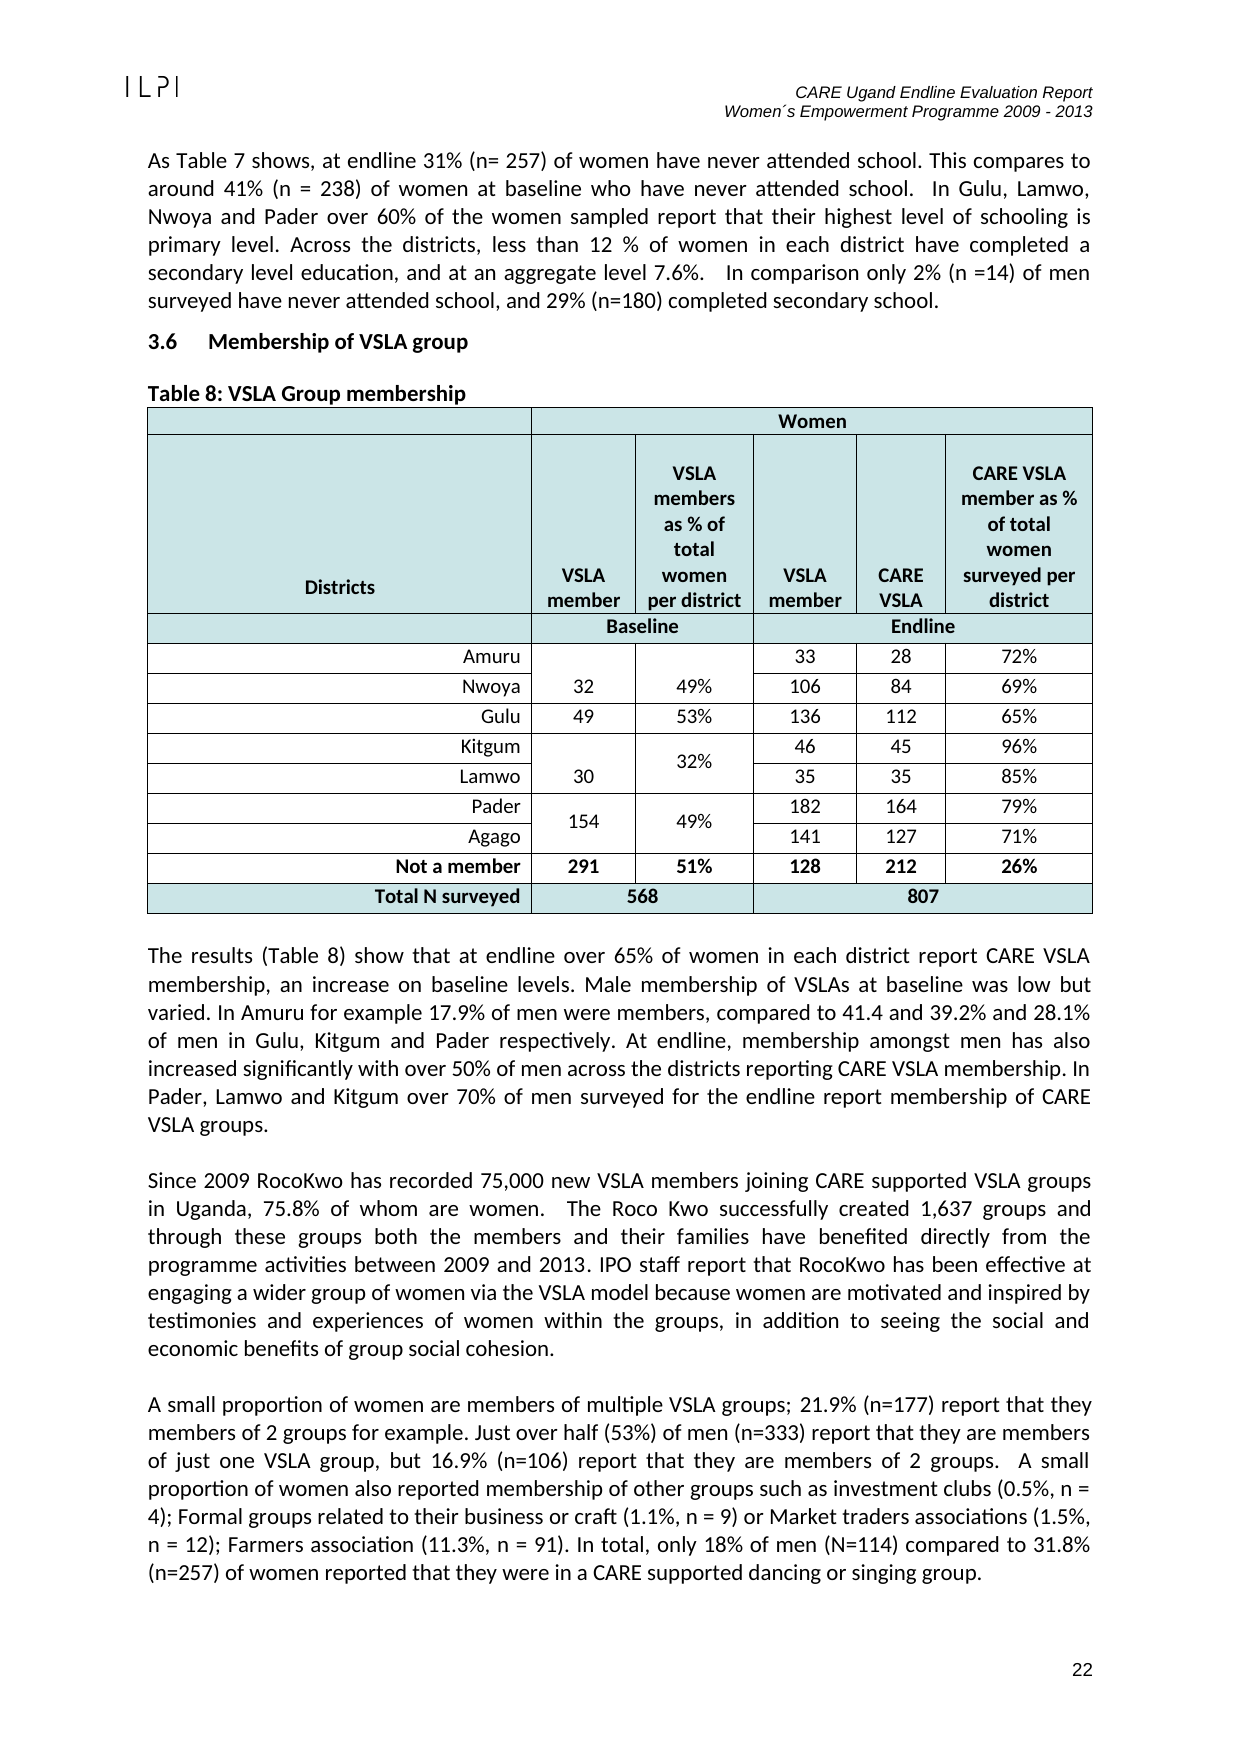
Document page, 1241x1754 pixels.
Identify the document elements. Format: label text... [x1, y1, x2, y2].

table_cell Endline [754, 614, 1092, 643]
table_cell 112 [857, 704, 945, 733]
table_cell CARE VSLA member as % of total women surveyed per district [946, 435, 1092, 613]
table_cell 79% [946, 794, 1092, 823]
table_cell Total N surveyed [148, 884, 531, 913]
table_cell 106 [754, 674, 856, 703]
table_cell 45 [857, 734, 945, 763]
table_cell 212 [857, 854, 945, 883]
table_cell 49% [636, 794, 753, 853]
table_cell 84 [857, 674, 945, 703]
table_cell VSLA member [754, 435, 856, 613]
table_cell 71% [946, 824, 1092, 853]
table_cell 291 [532, 854, 635, 883]
table_cell 53% [636, 704, 753, 733]
subtitle Membership of VSLA group [148, 327, 1092, 355]
table_cell Lamwo [148, 764, 531, 793]
table_cell Baseline [532, 614, 753, 643]
table_cell 28 [857, 644, 945, 673]
table_cell Agago [148, 824, 531, 853]
table_cell 154 [532, 794, 635, 853]
table_cell Pader [148, 794, 531, 823]
table_cell 141 [754, 824, 856, 853]
table_cell 568 [532, 884, 753, 913]
table_cell 807 [754, 884, 1092, 913]
table_cell Gulu [148, 704, 531, 733]
table_cell 182 [754, 794, 856, 823]
table_cell 46 [754, 734, 856, 763]
table_cell 26% [946, 854, 1092, 883]
table_cell 35 [754, 764, 856, 793]
table_cell 72% [946, 644, 1092, 673]
table_cell VSLA members as % of total women per district [636, 435, 753, 613]
picture [0, 0, 178, 97]
table_cell 164 [857, 794, 945, 823]
text The results (Table 8) show that at endline over 65% of women in each district report CARE VSLA membership, an increase on baseline levels. Male membership of VSLAs at baseline was low but varied. In Amuru for example 17.9% of men were members, compared to 41.4 and 39.2% and 28.1% of men in Gulu, Kitgum and Pader respectively. At endline, membership amongst men has also increased significantly with over 50% of men across the districts reporting CARE VSLA membership. In Pader, Lamwo and Kitgum over 70% of men surveyed for the endline report membership of CARE VSLA groups. [148, 942, 1092, 1138]
table_header [148, 408, 531, 434]
table_cell 35 [857, 764, 945, 793]
table_cell 32% [636, 734, 753, 793]
table_cell 127 [857, 824, 945, 853]
table_cell [148, 614, 531, 643]
text Since 2009 RocoKwo has recorded 75,000 new VSLA members joining CARE supported VSLA groups in Uganda, 75.8% of whom are women. The Roco Kwo successfully created 1,637 groups and through these groups both the members and their families have benefited directly from the programme activities between 2009 and 2013. IPO staff report that RocoKwo has been effective at engaging a wider group of women via the VSLA model because women are motivated and inspired by testimonies and experiences of women within the groups, in addition to seeing the social and economic benefits of group social cohesion. [148, 1166, 1092, 1362]
table_cell 33 [754, 644, 856, 673]
text Table 8: VSLA Group membership [148, 379, 1092, 407]
table_cell Not a member [148, 854, 531, 883]
table_cell 85% [946, 764, 1092, 793]
text As Table 7 shows, at endline 31% (n= 257) of women have never attended school. This compares to around 41% (n = 238) of women at baseline who have never attended school. In Gulu, Lamwo, Nwoya and Pader over 60% of the women sampled report that their highest level of schooling is primary level. Across the districts, less than 12 % of women in each district have completed a secondary level education, and at an aggregate level 7.6%. In comparison only 2% (n =14) of men surveyed have never attended school, and 29% (n=180) completed secondary school. [148, 121, 1092, 314]
table_cell 32 [532, 644, 635, 703]
table_cell Amuru [148, 644, 531, 673]
table_cell 51% [636, 854, 753, 883]
table_cell Kitgum [148, 734, 531, 763]
table_cell 128 [754, 854, 856, 883]
table_cell VSLA member [532, 435, 635, 613]
text A small proportion of women are members of multiple VSLA groups; 21.9% (n=177) report that they members of 2 groups for example. Just over half (53%) of men (n=333) report that they are members of just one VSLA group, but 16.9% (n=106) report that they are members of 2 groups. A small proportion of women also reported membership of other groups such as investment clubs (0.5%, n = 4); Formal groups related to their business or craft (1.1%, n = 9) or Market traders associations (1.5%, n = 12); Farmers association (11.3%, n = 91). In total, only 18% of men (N=114) compared to 31.8% (n=257) of women reported that they were in a CARE supported dancing or singing group. [148, 1390, 1092, 1586]
table_cell 49 [532, 704, 635, 733]
table_cell Nwoya [148, 674, 531, 703]
table_cell 49% [636, 644, 753, 703]
table_cell 96% [946, 734, 1092, 763]
table_cell 65% [946, 704, 1092, 733]
table_cell Districts [148, 435, 531, 613]
table_cell CARE VSLA [857, 435, 945, 613]
table_cell 69% [946, 674, 1092, 703]
table_cell 30 [532, 734, 635, 793]
table_header Women [532, 408, 1092, 434]
table_cell 136 [754, 704, 856, 733]
